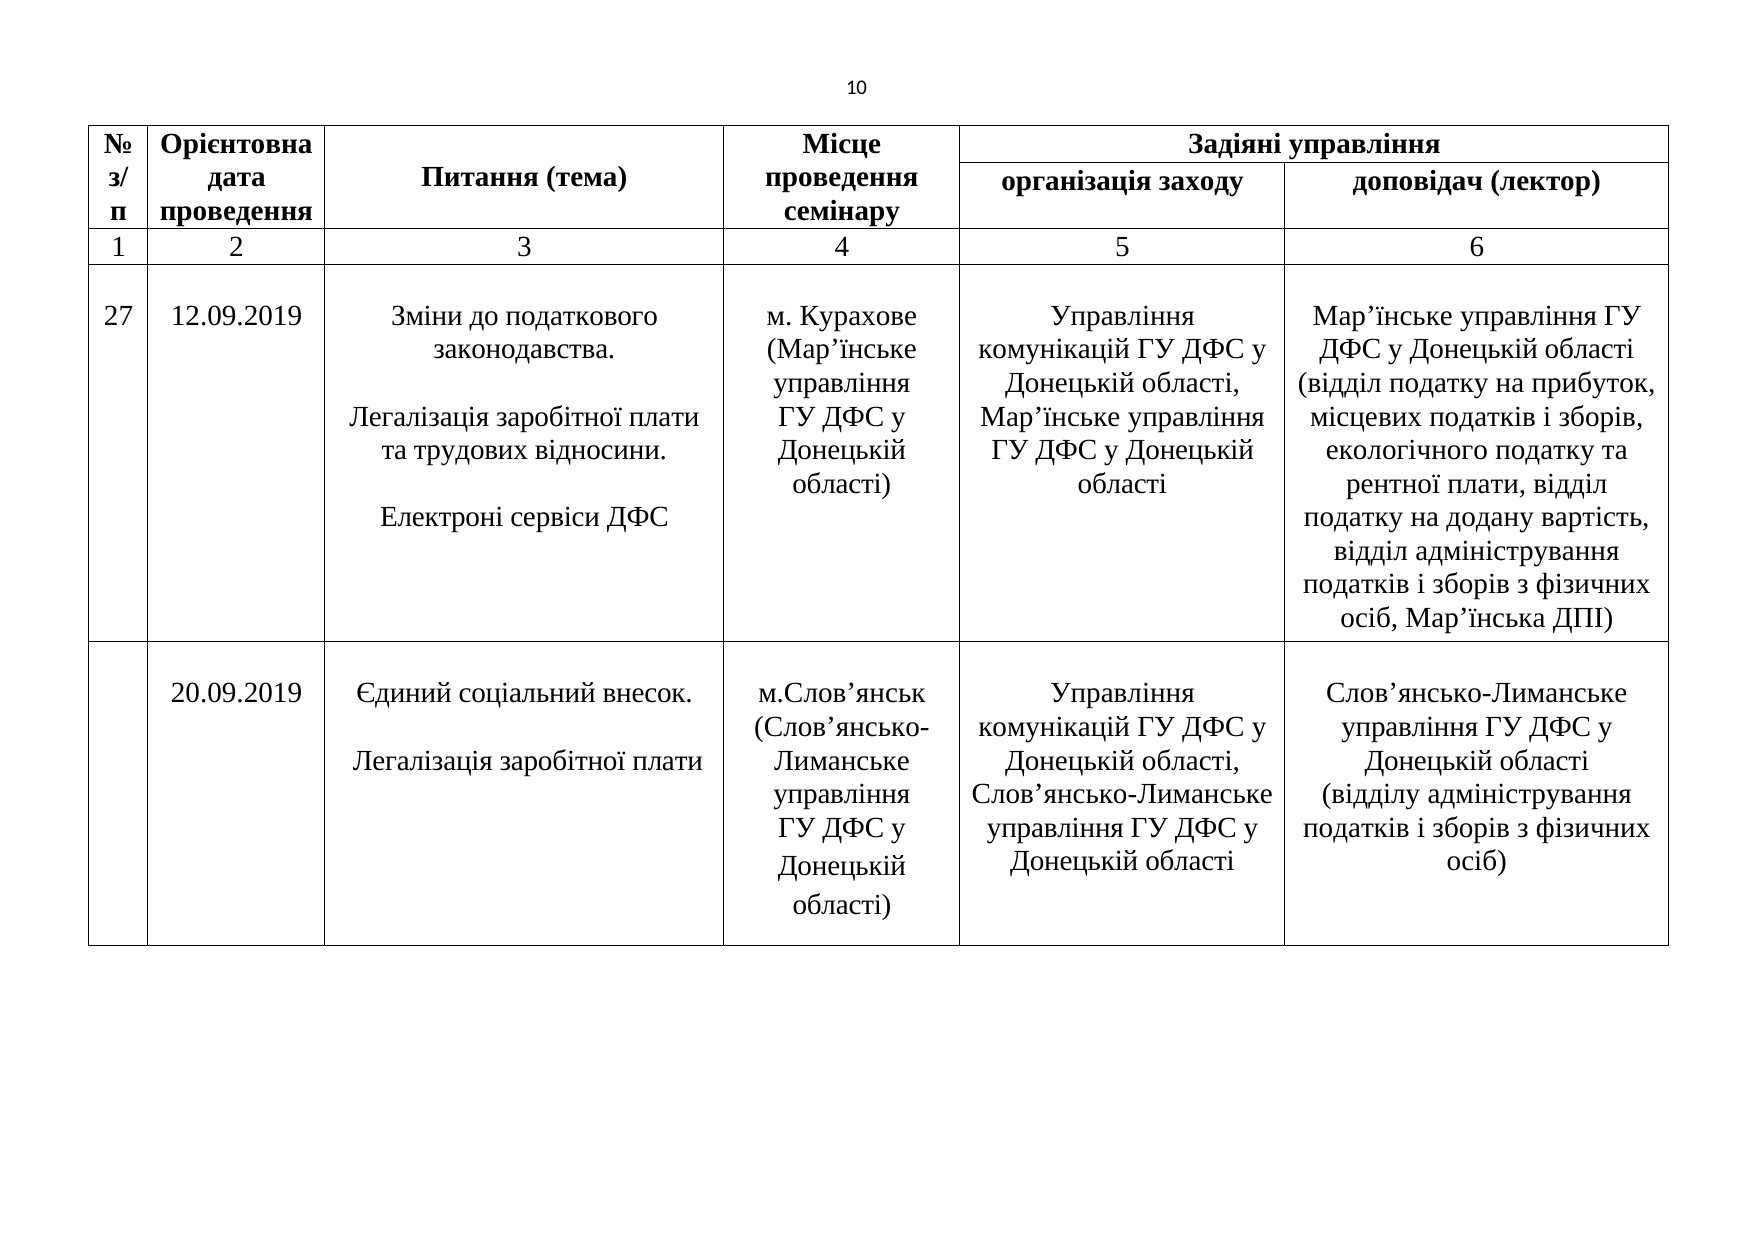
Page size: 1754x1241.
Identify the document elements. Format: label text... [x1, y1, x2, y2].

table_cell 3 [325, 229, 723, 263]
table_cell 5 [960, 229, 1284, 263]
table_cell 27 [89, 265, 147, 641]
table_header Задіяні управління [960, 126, 1668, 162]
table_cell Мар’їнське управління ГУ ДФС у Донецькій області (відділ податку на прибуток, місцевих податків і зборів, екологічного податку та рентної плати, відділ податку на додану вартість, відділ адміністрування податків і зборів з фізичних осіб, Мар’їнська ДПІ) [1285, 265, 1668, 641]
table_cell м.Слов’янськ (Слов’янсько-Лиманське управління ГУ ДФС у Донецькій області) [724, 642, 959, 945]
table_header Орієнтовна дата проведення семінару [148, 126, 324, 228]
table_cell доповідач (лектор) [1285, 163, 1668, 228]
table_cell [89, 642, 147, 945]
table_cell Єдиний соціальний внесок. Легалізація заробітної плати [325, 642, 723, 945]
table_cell 20.09.2019 [148, 642, 324, 945]
table_cell Слов’янсько-Лиманське управління ГУ ДФС у Донецькій області (відділу адміністрування податків і зборів з фізичних осіб) [1285, 642, 1668, 945]
table_cell 2 [148, 229, 324, 263]
table_cell 4 [724, 229, 959, 263]
table_cell Управління комунікацій ГУ ДФС у Донецькій області, Мар’їнське управління ГУ ДФС у Донецькій області [960, 265, 1284, 641]
table_cell організація заходу [960, 163, 1284, 228]
table_cell 1 [89, 229, 147, 263]
table_cell м. Курахове (Мар’їнське управління ГУ ДФС у Донецькій області) [724, 265, 959, 641]
table_cell 6 [1285, 229, 1668, 263]
table_cell Зміни до податкового законодавства. Легалізація заробітної плати та трудових відносини. Електроні сервіси ДФС [325, 265, 723, 641]
table_header Питання (тема) [325, 126, 723, 228]
table_header Місце проведення семінару [724, 126, 959, 228]
table_cell 12.09.2019 [148, 265, 324, 641]
table_cell Управління комунікацій ГУ ДФС у Донецькій області, Слов’янсько-Лиманське управління ГУ ДФС у Донецькій області [960, 642, 1284, 945]
table_header № з/п [89, 126, 147, 228]
